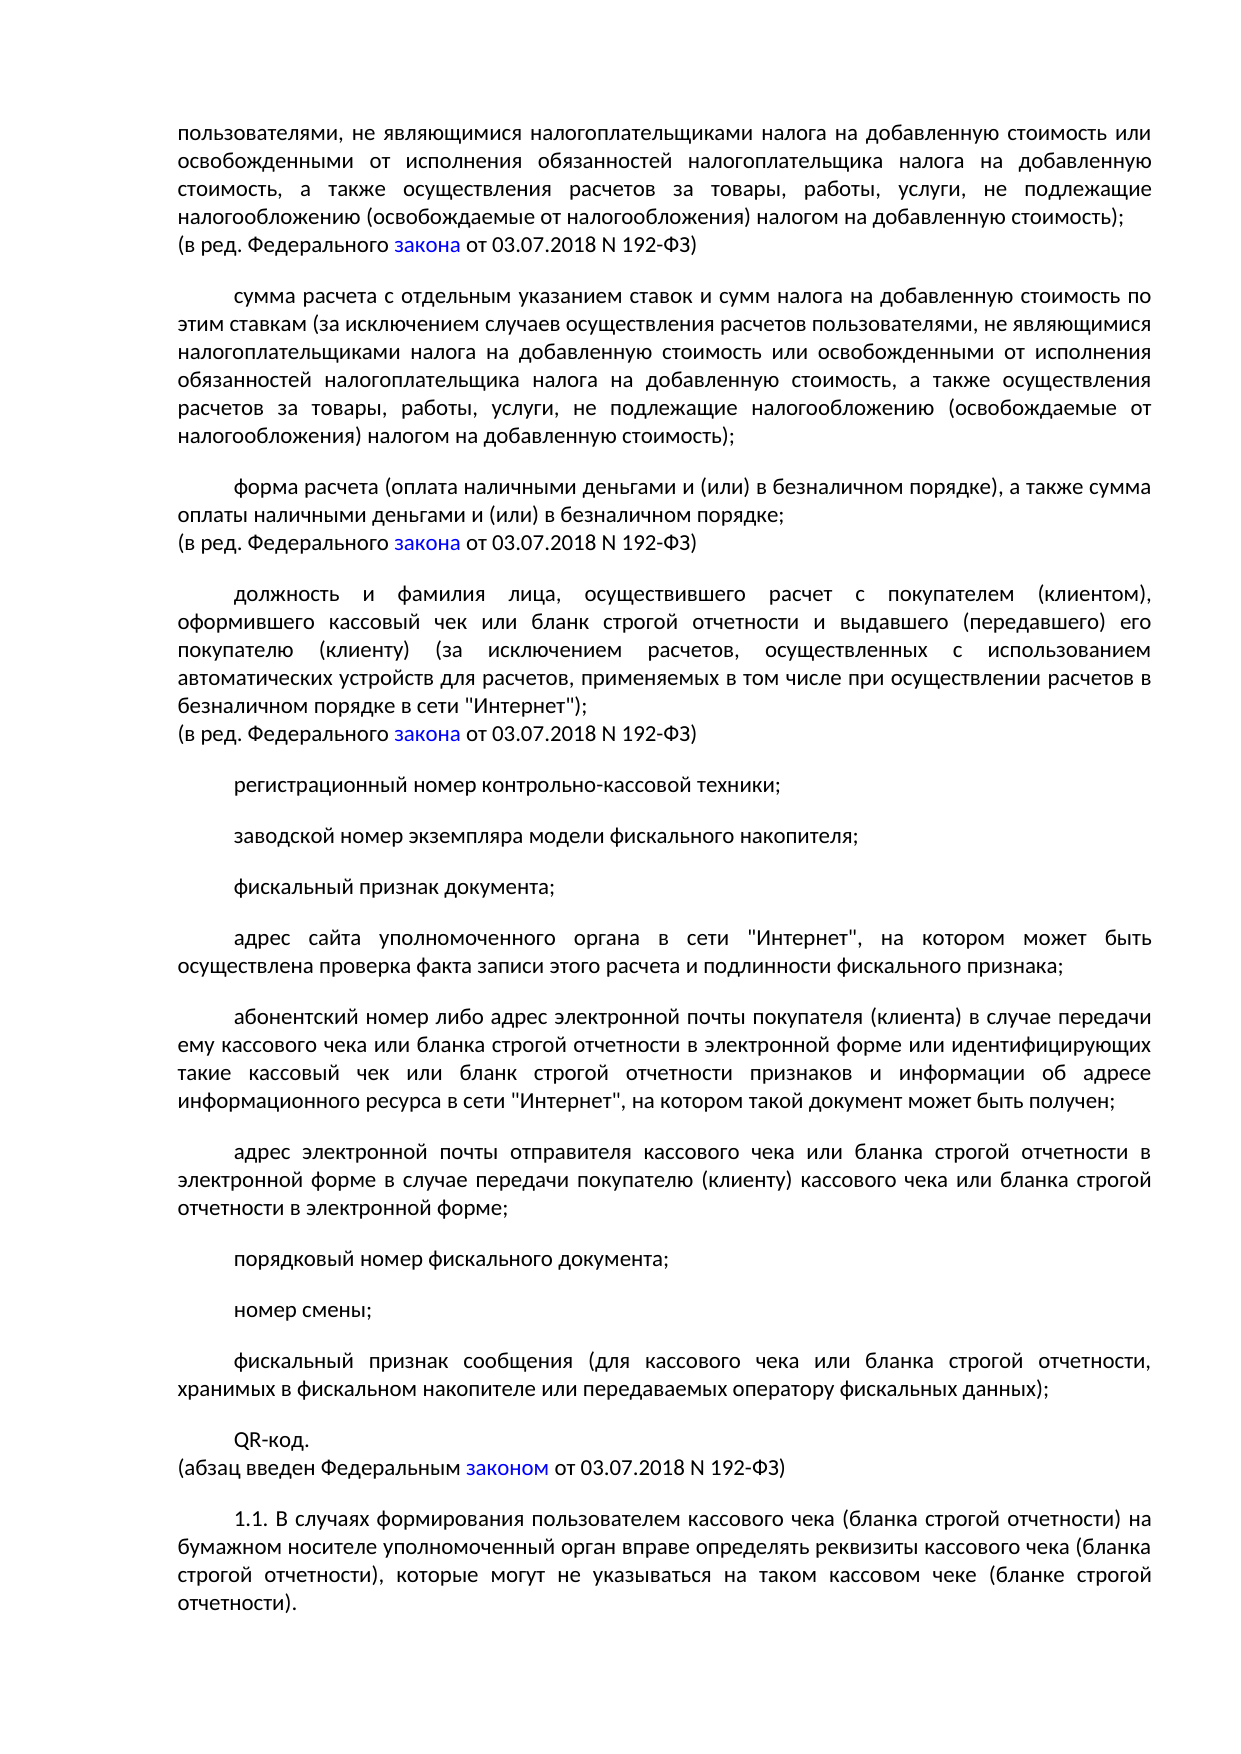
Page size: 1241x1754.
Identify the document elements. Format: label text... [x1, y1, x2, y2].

text (в ред. Федерального закона от 03.07.2018 N 192-ФЗ) [177, 719, 1152, 747]
text абонентский номер либо адрес электронной почты покупателя (клиента) в случае передачи ему кассового чека или бланка строгой отчетности в электронной форме или идентифицирующих такие кассовый чек или бланк строгой отчетности признаков и информации об адресе информационного ресурса в сети "Интернет", на котором такой документ может быть получен; [177, 1002, 1152, 1114]
text фискальный признак сообщения (для кассового чека или бланка строгой отчетности, хранимых в фискальном накопителе или передаваемых оператору фискальных данных); [177, 1346, 1152, 1402]
text QR-код. [177, 1425, 1152, 1453]
text номер смены; [177, 1295, 1152, 1323]
text заводской номер экземпляра модели фискального накопителя; [177, 821, 1152, 849]
text (абзац введен Федеральным законом от 03.07.2018 N 192-ФЗ) [177, 1453, 1152, 1481]
text адрес сайта уполномоченного органа в сети "Интернет", на котором может быть осуществлена проверка факта записи этого расчета и подлинности фискального признака; [177, 923, 1152, 979]
text 1.1. В случаях формирования пользователем кассового чека (бланка строгой отчетности) на бумажном носителе уполномоченный орган вправе определять реквизиты кассового чека (бланка строгой отчетности), которые могут не указываться на таком кассовом чеке (бланке строгой отчетности). [177, 1504, 1152, 1616]
text порядковый номер фискального документа; [177, 1244, 1152, 1272]
text регистрационный номер контрольно-кассовой техники; [177, 770, 1152, 798]
text сумма расчета с отдельным указанием ставок и сумм налога на добавленную стоимость по этим ставкам (за исключением случаев осуществления расчетов пользователями, не являющимися налогоплательщиками налога на добавленную стоимость или освобожденными от исполнения обязанностей налогоплательщика налога на добавленную стоимость, а также осуществления расчетов за товары, работы, услуги, не подлежащие налогообложению (освобождаемые от налогообложения) налогом на добавленную стоимость); [177, 281, 1152, 449]
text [177, 118, 1152, 230]
text форма расчета (оплата наличными деньгами и (или) в безналичном порядке), а также сумма оплаты наличными деньгами и (или) в безналичном порядке; [177, 472, 1152, 528]
text адрес электронной почты отправителя кассового чека или бланка строгой отчетности в электронной форме в случае передачи покупателю (клиенту) кассового чека или бланка строгой отчетности в электронной форме; [177, 1137, 1152, 1221]
text (в ред. Федерального закона от 03.07.2018 N 192-ФЗ) [177, 230, 1152, 258]
text должность и фамилия лица, осуществившего расчет с покупателем (клиентом), оформившего кассовый чек или бланк строгой отчетности и выдавшего (передавшего) его покупателю (клиенту) (за исключением расчетов, осуществленных с использованием автоматических устройств для расчетов, применяемых в том числе при осуществлении расчетов в безналичном порядке в сети "Интернет"); [177, 579, 1152, 719]
text фискальный признак документа; [177, 872, 1152, 900]
text (в ред. Федерального закона от 03.07.2018 N 192-ФЗ) [177, 528, 1152, 556]
